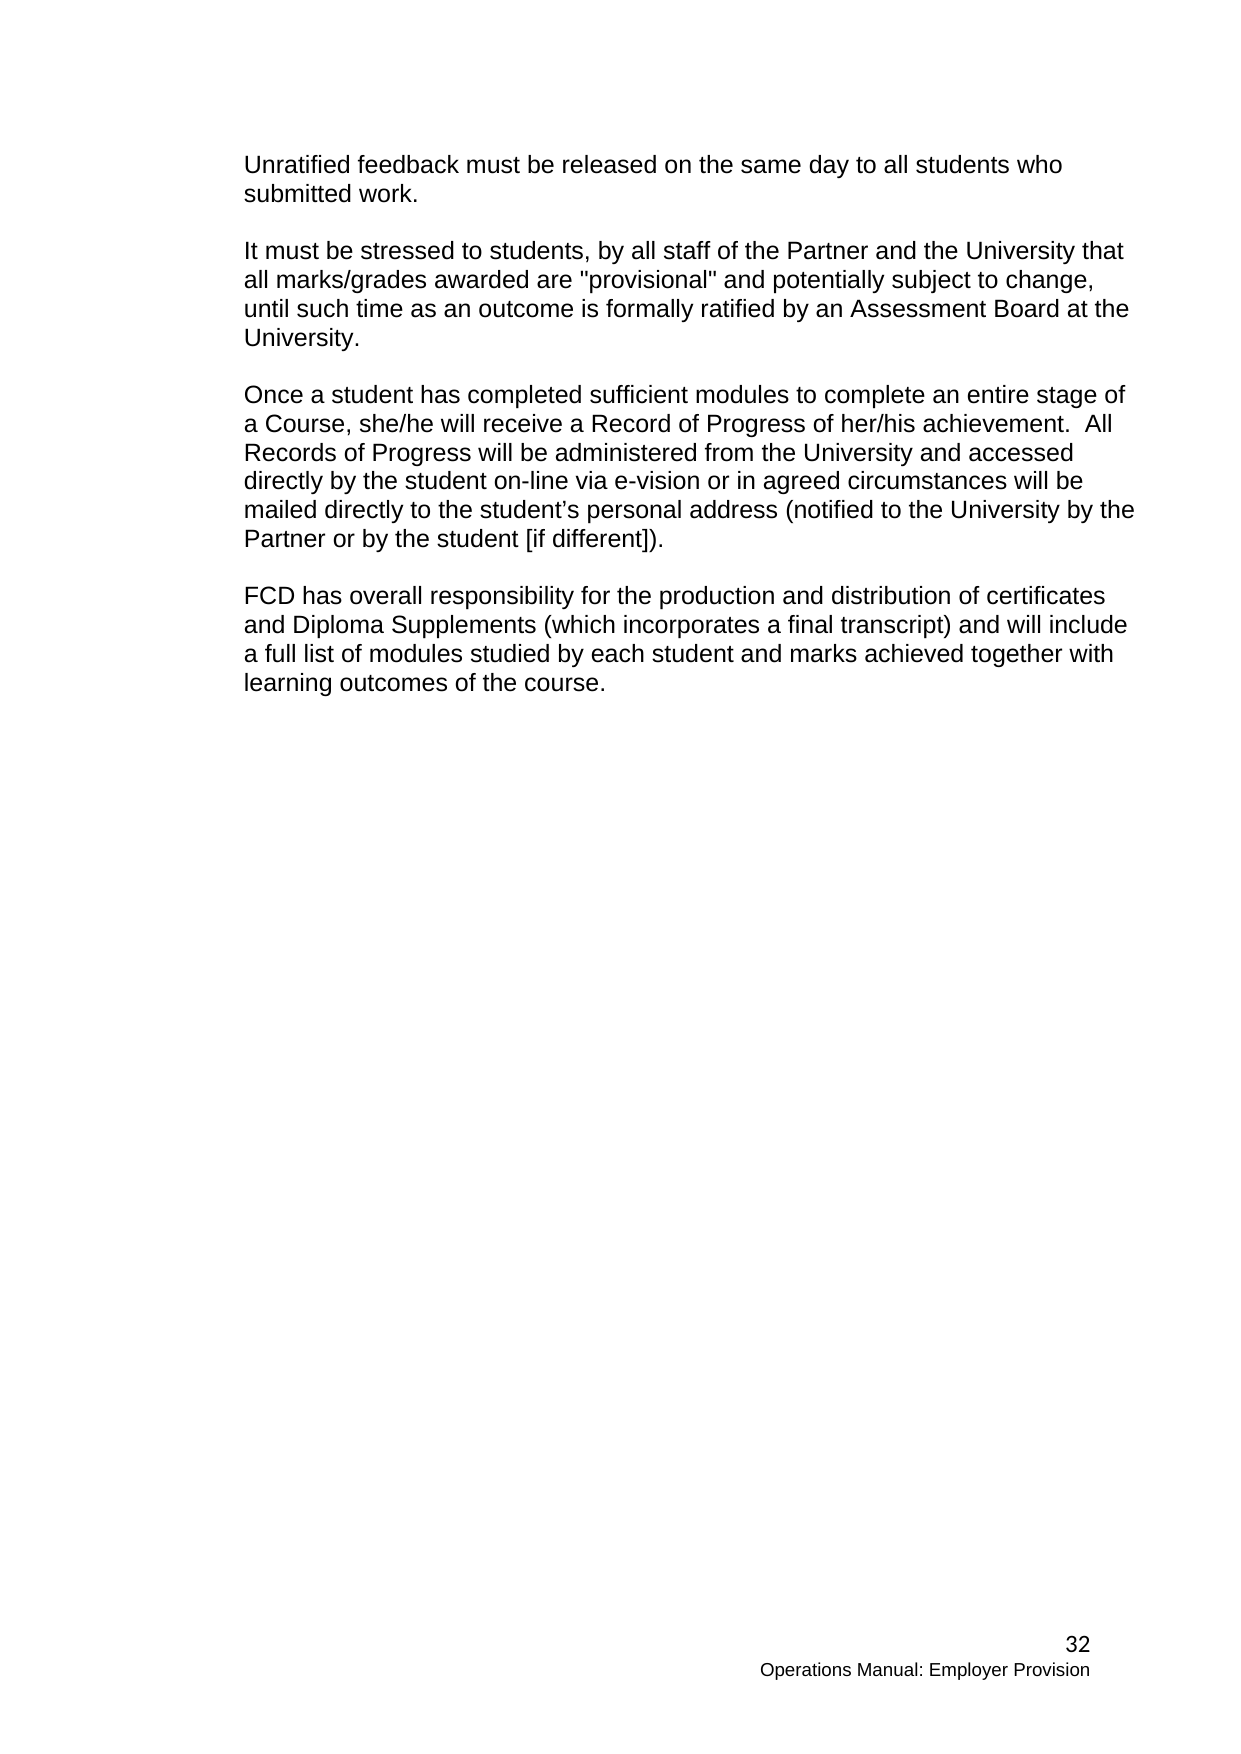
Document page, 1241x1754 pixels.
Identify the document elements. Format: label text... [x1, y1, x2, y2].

text Once a student has completed sufficient modules to complete an entire stage of a Course, she/he will receive a Record of Progress of her/his achievement. All Records of Progress will be administered from the University and accessed directly by the student on-line via e-vision or in agreed circumstances will be mailed directly to the student’s personal address (notified to the University by the Partner or by the student [if different]). [244, 380, 1144, 552]
text It must be stressed to students, by all staff of the Partner and the University that all marks/grades awarded are "provisional" and potentially subject to change, until such time as an outcome is formally ratified by an Assessment Board at the University. [244, 236, 1144, 351]
text Unratified feedback must be released on the same day to all students who submitted work. [244, 150, 1144, 207]
text FCD has overall responsibility for the production and distribution of certificates and Diploma Supplements (which incorporates a final transcript) and will include a full list of modules studied by each student and marks achieved together with learning outcomes of the course. [244, 581, 1144, 696]
